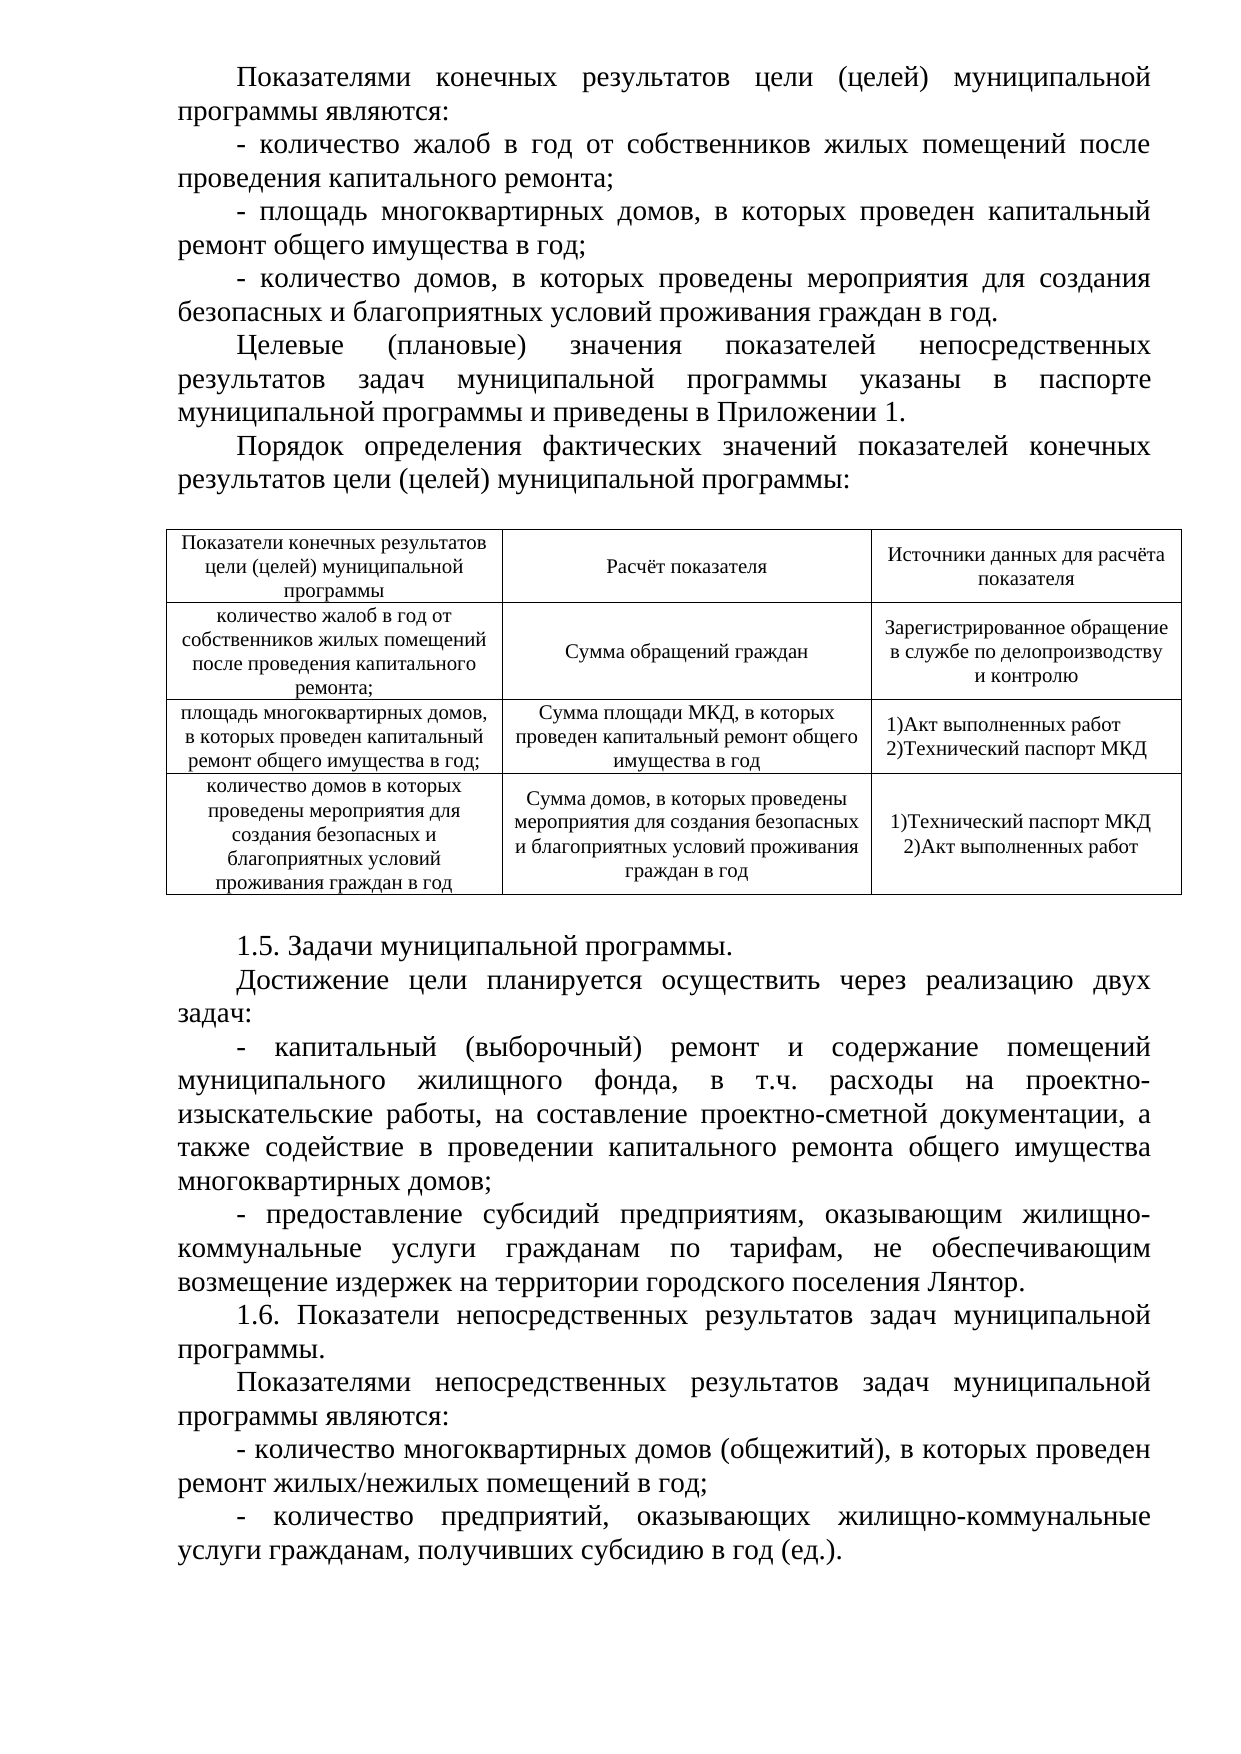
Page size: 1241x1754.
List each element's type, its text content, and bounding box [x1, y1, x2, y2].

text - количество многоквартирных домов (общежитий), в которых проведен ремонт жилых/нежилых помещений в год; [177, 1431, 1152, 1498]
table_cell 1)Акт выполненных работ 2)Технический паспорт МКД [872, 700, 1181, 772]
text - количество жалоб в год от собственников жилых помещений после проведения капитального ремонта; [177, 126, 1152, 193]
table_cell Сумма обращений граждан [503, 603, 871, 699]
table_cell количество домов в которых проведены мероприятия для создания безопасных и благоприятных условий проживания граждан в год [167, 774, 502, 894]
text Целевые (плановые) значения показателей непосредственных результатов задач муниципальной программы указаны в паспорте муниципальной программы и приведены в Приложении 1. [177, 327, 1152, 428]
table_cell количество жалоб в год от собственников жилых помещений после проведения капитального ремонта; [167, 603, 502, 699]
table_header Показатели конечных результатов цели (целей) муниципальной программы [167, 530, 502, 602]
table_cell Сумма домов, в которых проведены мероприятия для создания безопасных и благоприятных условий проживания граждан в год [503, 774, 871, 894]
table_cell 1)Технический паспорт МКД 2)Акт выполненных работ [872, 774, 1181, 894]
table_cell Сумма площади МКД, в которых проведен капитальный ремонт общего имущества в год [503, 700, 871, 772]
list Порядок определения фактических значений показателей конечных результатов цели (целей) муниципальной программы: [177, 428, 1152, 495]
text - капитальный (выборочный) ремонт и содержание помещений муниципального жилищного фонда, в т.ч. расходы на проектно-изыскательские работы, на составление проектно-сметной документации, а также содействие в проведении капитального ремонта общего имущества многоквартирных домов; [177, 1029, 1152, 1197]
table_header Источники данных для расчёта показателя [872, 530, 1181, 602]
text - количество домов, в которых проведены мероприятия для создания безопасных и благоприятных условий проживания граждан в год. [177, 260, 1152, 327]
text 1.6. Показатели непосредственных результатов задач муниципальной программы. [177, 1297, 1152, 1364]
table_cell площадь многоквартирных домов, в которых проведен капитальный ремонт общего имущества в год; [167, 700, 502, 772]
table_header Расчёт показателя [503, 530, 871, 602]
text Достижение цели планируется осуществить через реализацию двух задач: [177, 962, 1152, 1029]
text - количество предприятий, оказывающих жилищно-коммунальные услуги гражданам, получивших субсидию в год (ед.). [177, 1498, 1152, 1566]
text - предоставление субсидий предприятиям, оказывающим жилищно-коммунальные услуги гражданам по тарифам, не обеспечивающим возмещение издержек на территории городского поселения Лянтор. [177, 1197, 1152, 1297]
text Показателями конечных результатов цели (целей) муниципальной программы являются: [177, 59, 1152, 126]
text - площадь многоквартирных домов, в которых проведен капитальный ремонт общего имущества в год; [177, 193, 1152, 260]
text Показателями непосредственных результатов задач муниципальной программы являются: [177, 1364, 1152, 1431]
text 1.5. Задачи муниципальной программы. [177, 928, 1152, 962]
table_cell Зарегистрированное обращение в службе по делопроизводству и контролю [872, 603, 1181, 699]
